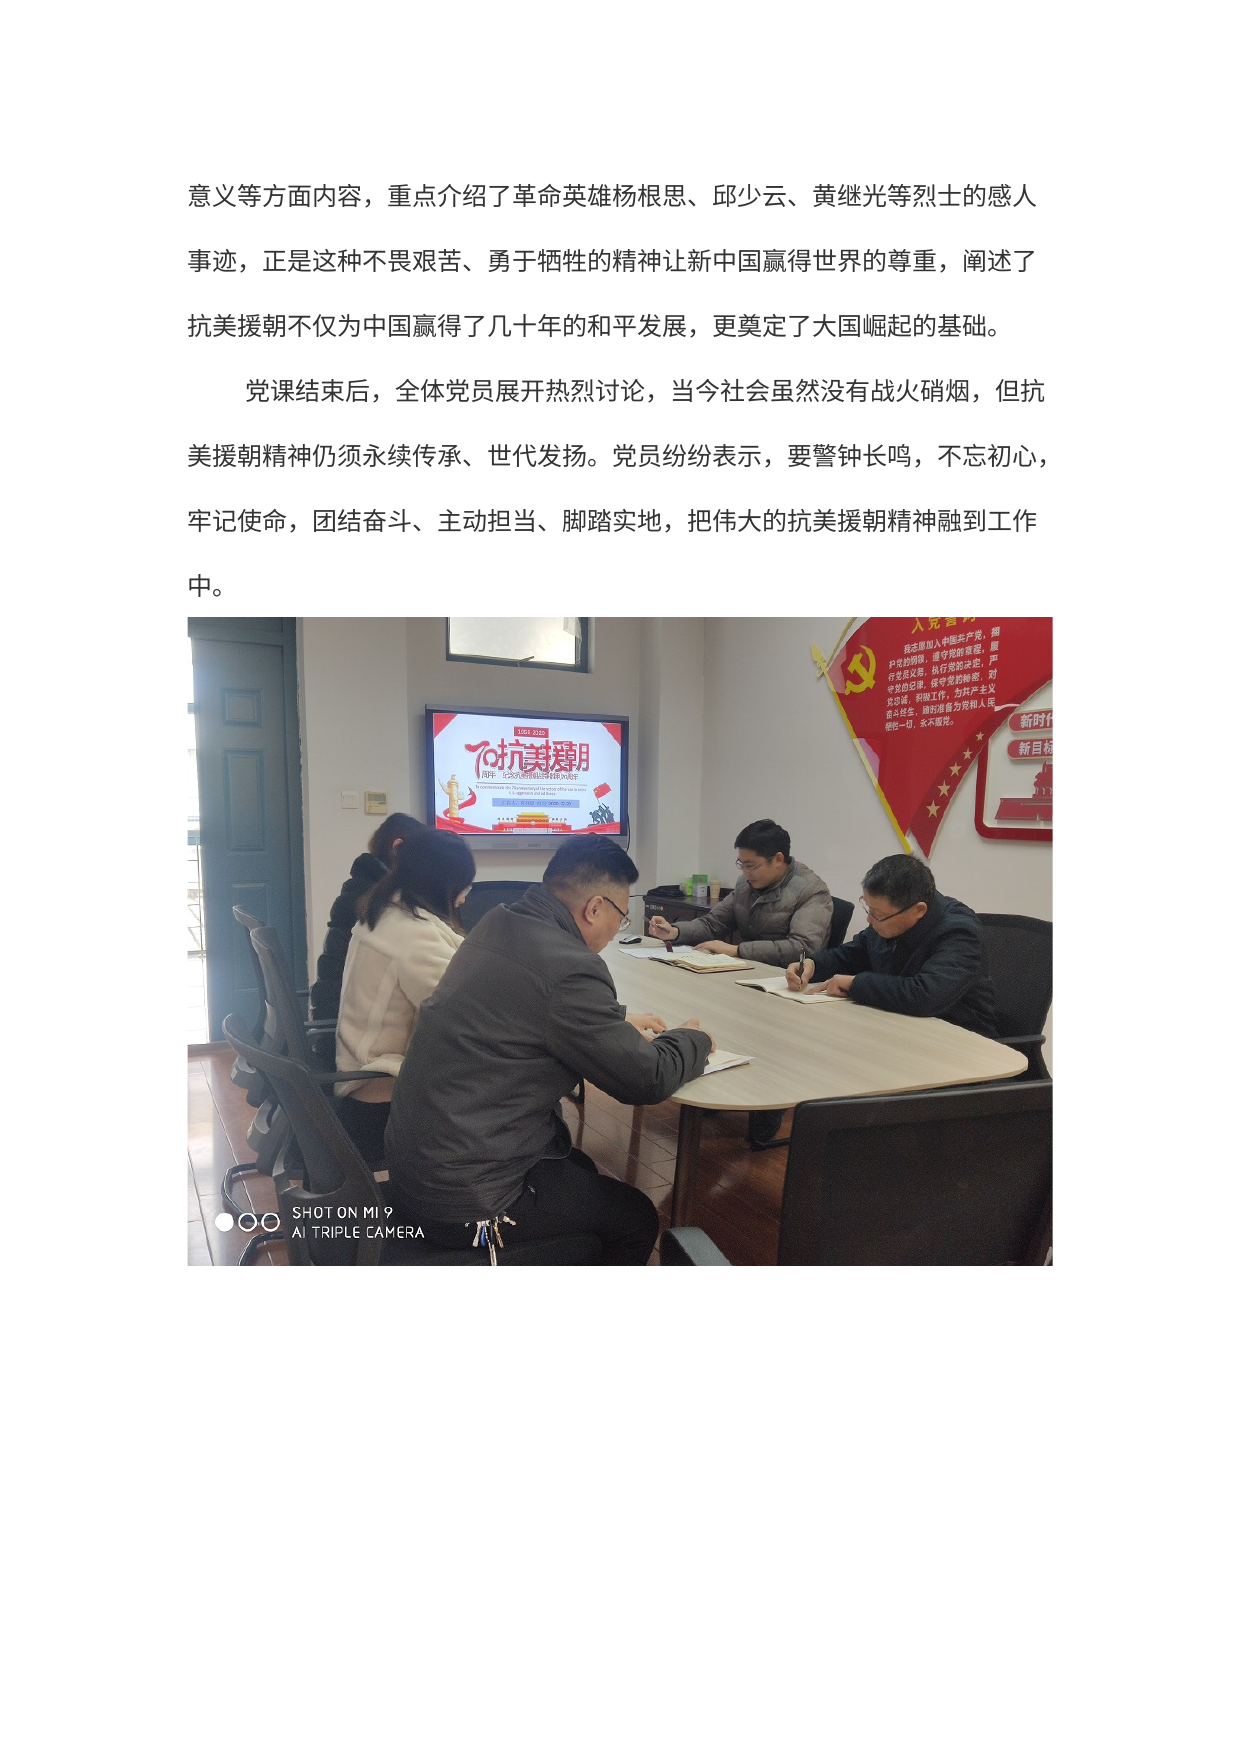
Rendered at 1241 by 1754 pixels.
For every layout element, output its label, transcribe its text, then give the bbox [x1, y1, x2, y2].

text 党课结束后，全体党员展开热烈讨论，当今社会虽然没有战火硝烟，但抗美援朝精神仍须永续传承、世代发扬。党员纷纷表示，要警钟长鸣，不忘初心，牢记使命，团结奋斗、主动担当、脚踏实地，把伟大的抗美援朝精神融到工作中。 [187, 357, 1053, 617]
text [187, 162, 1053, 357]
picture [187, 617, 1053, 1266]
